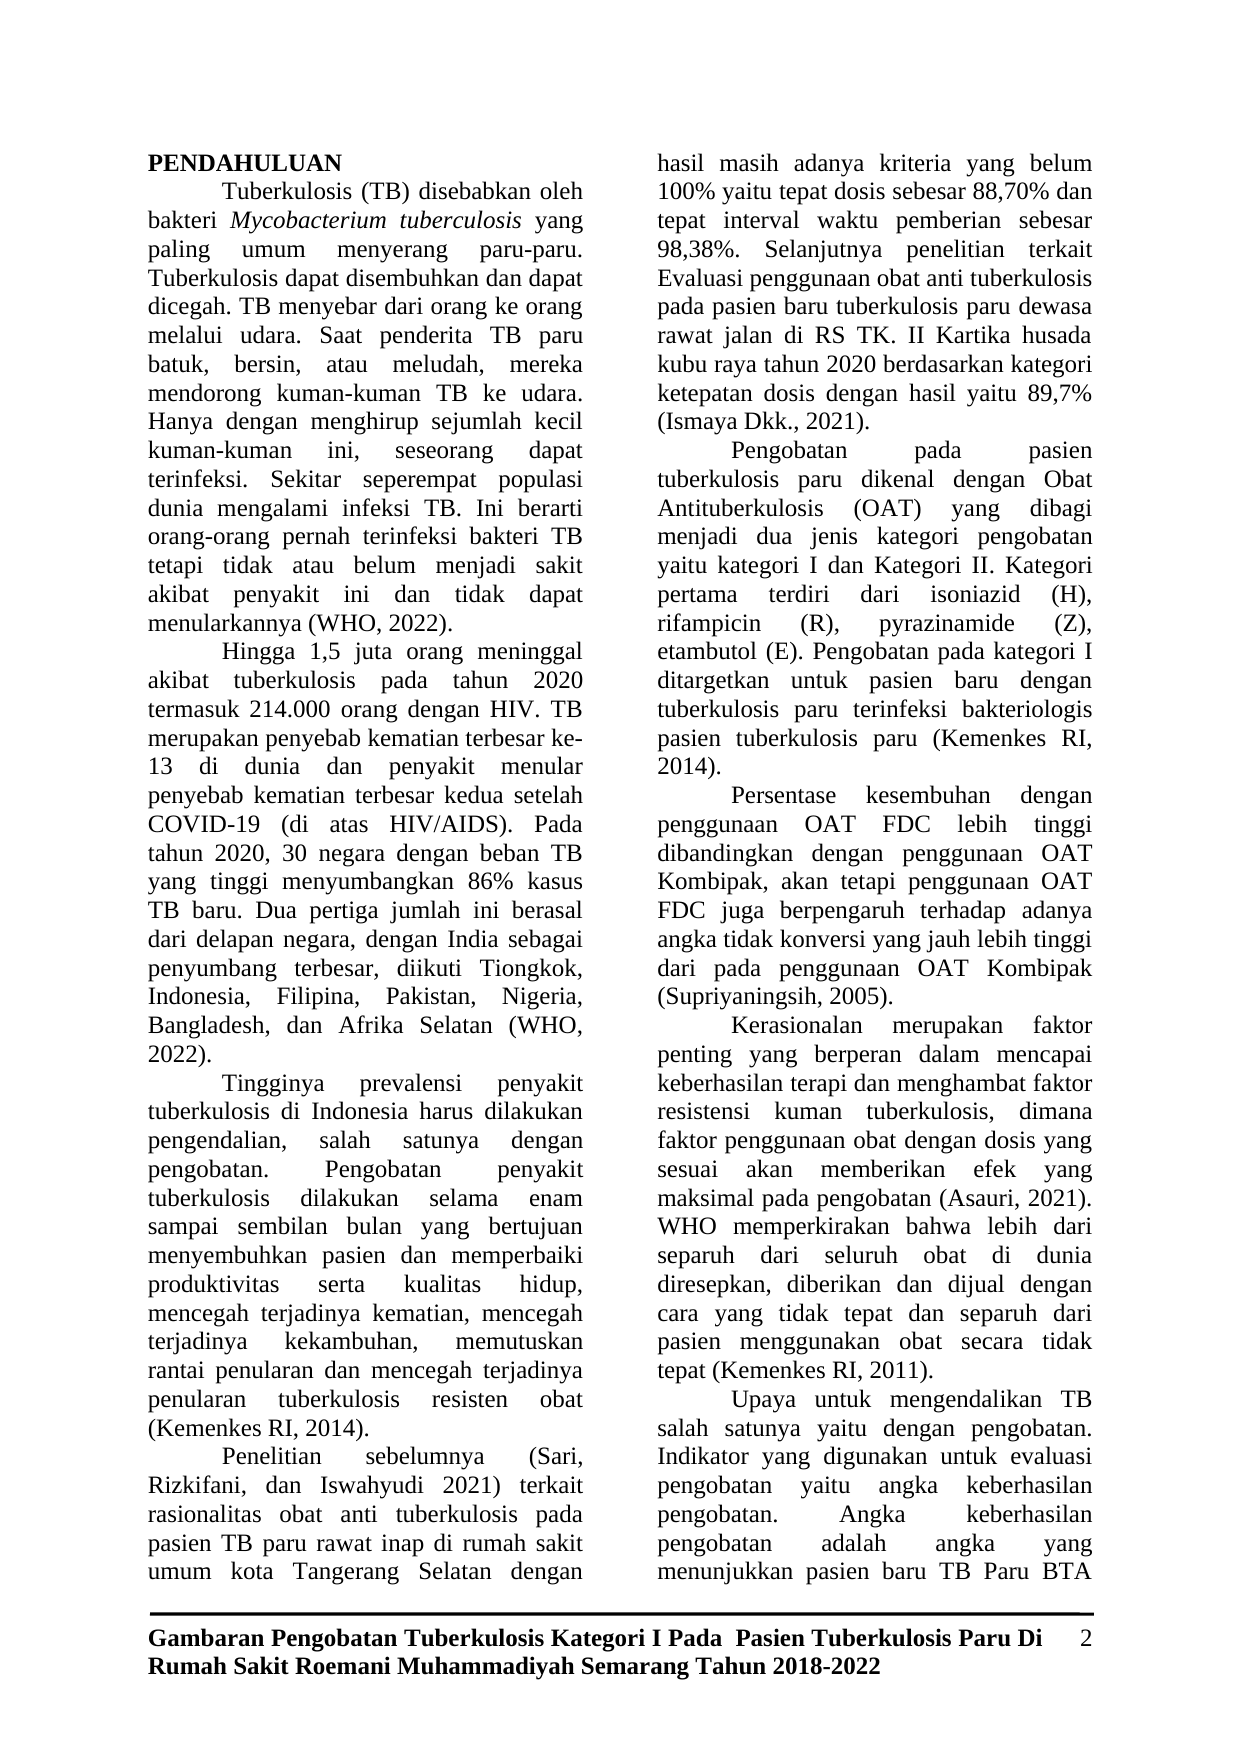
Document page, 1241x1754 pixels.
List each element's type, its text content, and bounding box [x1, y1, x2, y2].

list Tingginya prevalensi penyakit tuberkulosis di Indonesia harus dilakukan pengendalian, salah satunya dengan pengobatan. Pengobatan penyakit tuberkulosis dilakukan selama enam sampai sembilan bulan yang bertujuan menyembuhkan pasien dan memperbaiki produktivitas serta kualitas hidup, mencegah terjadinya kematian, mencegah terjadinya kekambuhan, memutuskan rantai penularan dan mencegah terjadinya penularan tuberkulosis resisten obat (Kemenkes RI, 2014). [148, 1068, 583, 1441]
list Tuberkulosis (TB) disebabkan oleh bakteri Mycobacterium tuberculosis yang paling umum menyerang paru-paru. Tuberkulosis dapat disembuhkan dan dapat dicegah. TB menyebar dari orang ke orang melalui udara. Saat penderita TB paru batuk, bersin, atau meludah, mereka mendorong kuman-kuman TB ke udara. Hanya dengan menghirup sejumlah kecil kuman-kuman ini, seseorang dapat terinfeksi. Sekitar seperempat populasi dunia mengalami infeksi TB. Ini berarti orang-orang pernah terinfeksi bakteri TB tetapi tidak atau belum menjadi sakit akibat penyakit ini dan tidak dapat menularkannya (WHO, 2022). [148, 176, 583, 636]
list Hingga 1,5 juta orang meninggal akibat tuberkulosis pada tahun 2020 termasuk 214.000 orang dengan HIV. TB merupakan penyebab kematian terbesar ke-13 di dunia dan penyakit menular penyebab kematian terbesar kedua setelah COVID-19 (di atas HIV/AIDS). Pada tahun 2020, 30 negara dengan beban TB yang tinggi menyumbangkan 86% kasus TB baru. Dua pertiga jumlah ini berasal dari delapan negara, dengan India sebagai penyumbang terbesar, diikuti Tiongkok, Indonesia, Filipina, Pakistan, Nigeria, Bangladesh, dan Afrika Selatan (WHO, 2022). [148, 636, 583, 1068]
list Pengobatan pada pasien tuberkulosis paru dikenal dengan Obat Antituberkulosis (OAT) yang dibagi menjadi dua jenis kategori pengobatan yaitu kategori I dan Kategori II. Kategori pertama terdiri dari isoniazid (H), rifampicin (R), pyrazinamide (Z), etambutol (E). Pengobatan pada kategori I ditargetkan untuk pasien baru dengan tuberkulosis paru terinfeksi bakteriologis pasien tuberkulosis paru (Kemenkes RI, 2014). [657, 435, 1092, 780]
list Penelitian sebelumnya (Sari, Rizkifani, dan Iswahyudi 2021) terkait rasionalitas obat anti tuberkulosis pada pasien TB paru rawat inap di rumah sakit umum kota Tangerang Selatan dengan hasil masih adanya kriteria yang belum 100% yaitu tepat dosis sebesar 88,70% dan tepat interval waktu pemberian sebesar 98,38%. Selanjutnya penelitian terkait Evaluasi penggunaan obat anti tuberkulosis pada pasien baru tuberkulosis paru dewasa rawat jalan di RS TK. II Kartika husada kubu raya tahun 2020 berdasarkan kategori ketepatan dosis dengan hasil yaitu 89,7% (Ismaya Dkk., 2021). [148, 1441, 583, 1585]
list Kerasionalan merupakan faktor penting yang berperan dalam mencapai keberhasilan terapi dan menghambat faktor resistensi kuman tuberkulosis, dimana faktor penggunaan obat dengan dosis yang sesuai akan memberikan efek yang maksimal pada pengobatan (Asauri, 2021). WHO memperkirakan bahwa lebih dari separuh dari seluruh obat di dunia diresepkan, diberikan dan dijual dengan cara yang tidak tepat dan separuh dari pasien menggunakan obat secara tidak tepat (Kemenkes RI, 2011). [657, 1010, 1092, 1384]
text PENDAHULUAN [148, 148, 583, 176]
list Persentase kesembuhan dengan penggunaan OAT FDC lebih tinggi dibandingkan dengan penggunaan OAT Kombipak, akan tetapi penggunaan OAT FDC juga berpengaruh terhadap adanya angka tidak konversi yang jauh lebih tinggi dari pada penggunaan OAT Kombipak (Supriyaningsih, 2005). [657, 780, 1092, 1010]
list Penelitian sebelumnya (Sari, Rizkifani, dan Iswahyudi 2021) terkait rasionalitas obat anti tuberkulosis pada pasien TB paru rawat inap di rumah sakit umum kota Tangerang Selatan dengan hasil masih adanya kriteria yang belum 100% yaitu tepat dosis sebesar 88,70% dan tepat interval waktu pemberian sebesar 98,38%. Selanjutnya penelitian terkait Evaluasi penggunaan obat anti tuberkulosis pada pasien baru tuberkulosis paru dewasa rawat jalan di RS TK. II Kartika husada kubu raya tahun 2020 berdasarkan kategori ketepatan dosis dengan hasil yaitu 89,7% (Ismaya Dkk., 2021). [657, 148, 1092, 435]
